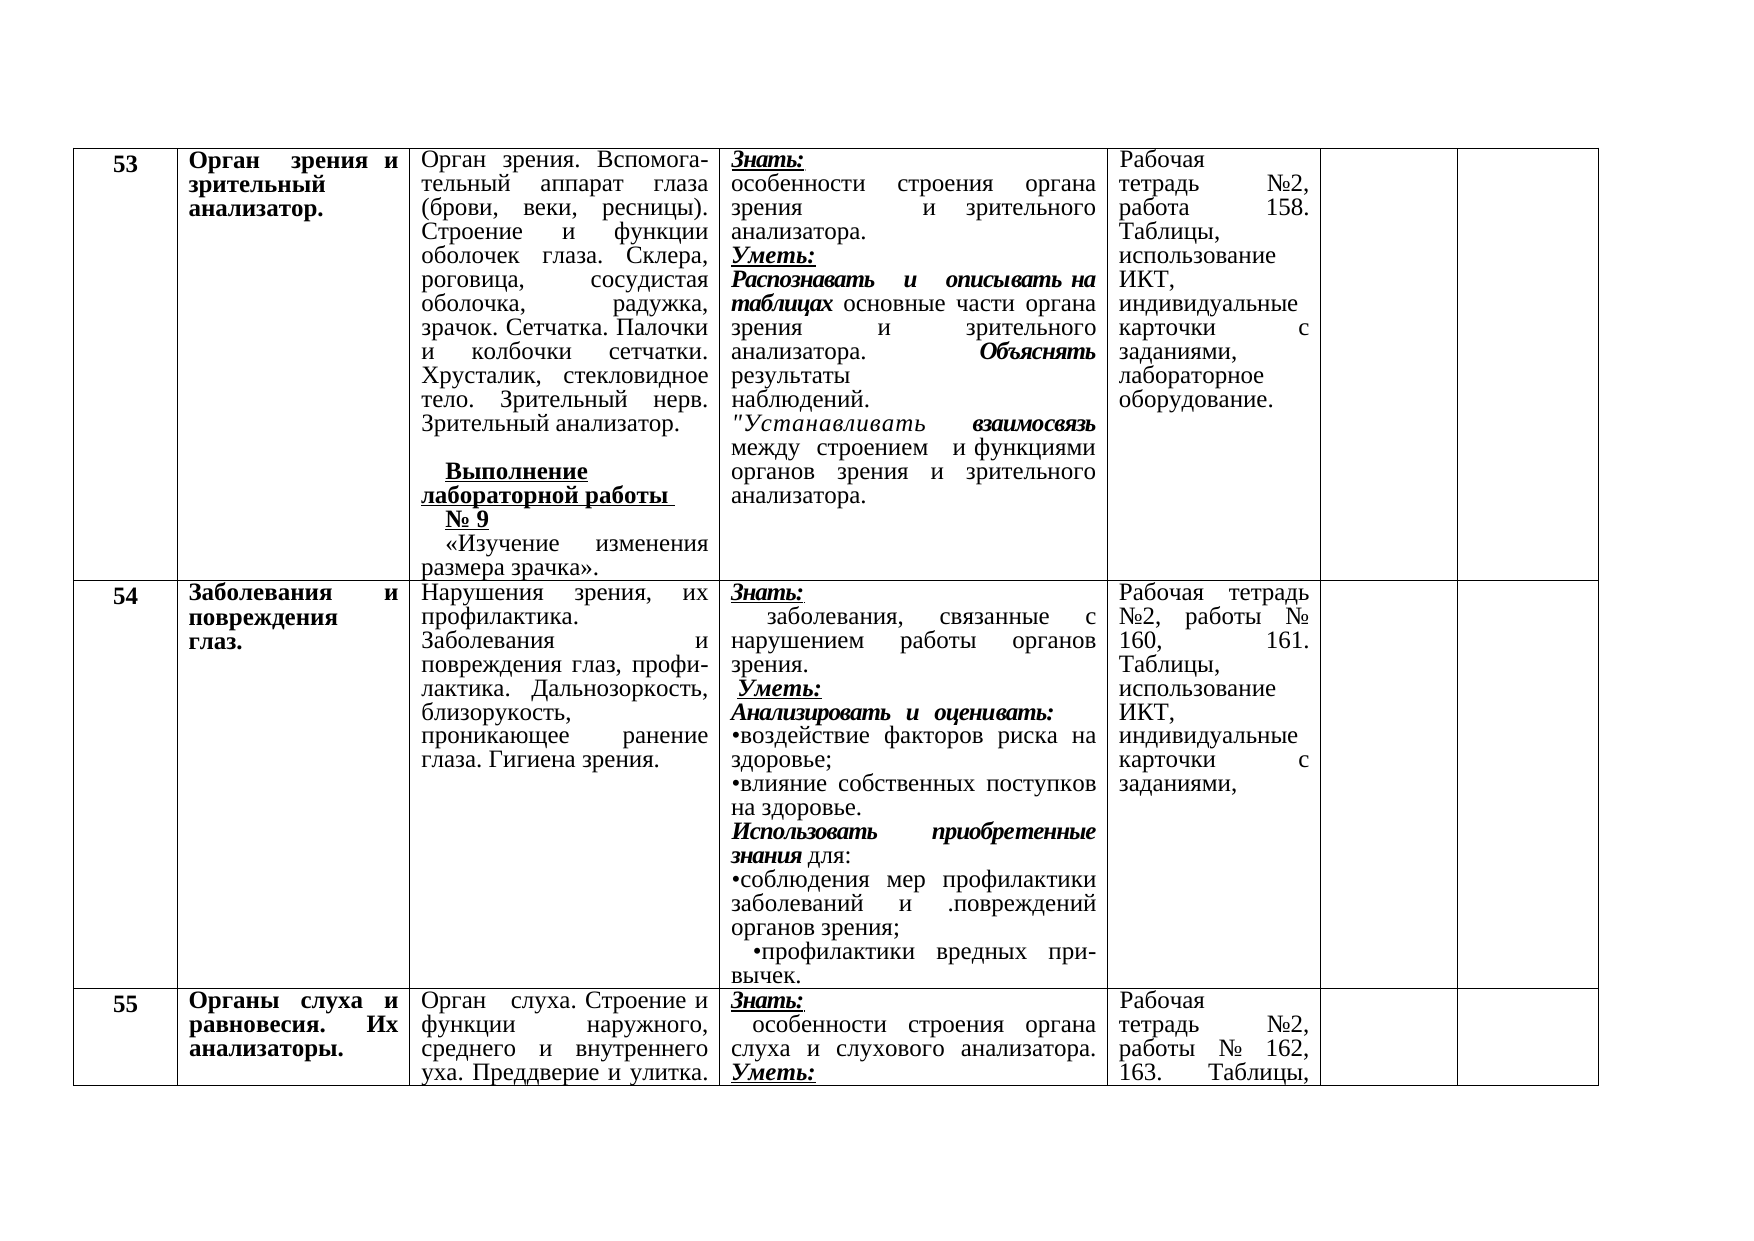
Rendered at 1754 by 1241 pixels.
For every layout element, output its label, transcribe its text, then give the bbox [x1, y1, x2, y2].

table_cell Знать: особенности строения органа зрения и зрительного анализатора. Уметь: Распознавать и описывать на таблицах основные части органа зрения и зрительного анализатора. Объяснять результаты наблюдений. "Устанавливать взаимосвязь между строением и функциями органов зрения и зрительного анализатора. [720, 149, 1107, 580]
table_cell [1321, 581, 1457, 988]
table_cell 54 [74, 581, 177, 988]
table_cell 53 [74, 149, 177, 580]
table_cell [1458, 149, 1598, 580]
table_cell Рабочая тетрадь №2, работы № 160, 161. Таблицы, использование ИКТ, индивидуальные карточки с заданиями, [1108, 581, 1320, 988]
table_cell Знать: заболевания, связанные с нарушением работы органов зрения. Уметь: Анализировать и оценивать: •воздействие факторов риска на здоровье; •влияние собственных поступков на здоровье. Использовать приобретенные знания для: •соблюдения мер профилактики заболеваний и .повреждений органов зрения; •профилактики вредных привычек. [720, 581, 1107, 988]
table_cell [1458, 989, 1598, 1085]
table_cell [178, 989, 409, 1085]
table_cell Орган зрения. Вспомогательный аппарат глаза (брови, веки, ресницы). Строение и функции оболочек глаза. Склера, роговица, сосудистая оболочка, радужка, зрачок. Сетчатка. Палочки и колбочки сетчатки. Хрусталик, стекловидное тело. Зрительный нерв. Зрительный анализатор. Выполнение лабораторной работы № 9 «Изучение изменения размера зрачка». [410, 149, 719, 580]
table_cell [1321, 989, 1457, 1085]
table_cell 55 [74, 989, 177, 1085]
table_cell Нарушения зрения, их профилактика. Заболевания и повреждения глаз, профилактика. Дальнозоркость, близорукость, проникающее ранение глаза. Гигиена зрения. [410, 581, 719, 988]
table_cell Рабочая тетрадь №2, работа 158. Таблицы, использование ИКТ, индивидуальные карточки с заданиями, лабораторное оборудование. [1108, 149, 1320, 580]
table_cell [1321, 149, 1457, 580]
table_cell Заболевания и повреждения глаз. [178, 581, 409, 988]
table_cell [1108, 989, 1320, 1085]
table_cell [720, 989, 1107, 1085]
table_cell Орган зрения и зрительный анализатор. [178, 149, 409, 580]
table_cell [410, 989, 719, 1085]
table_cell [1458, 581, 1598, 988]
